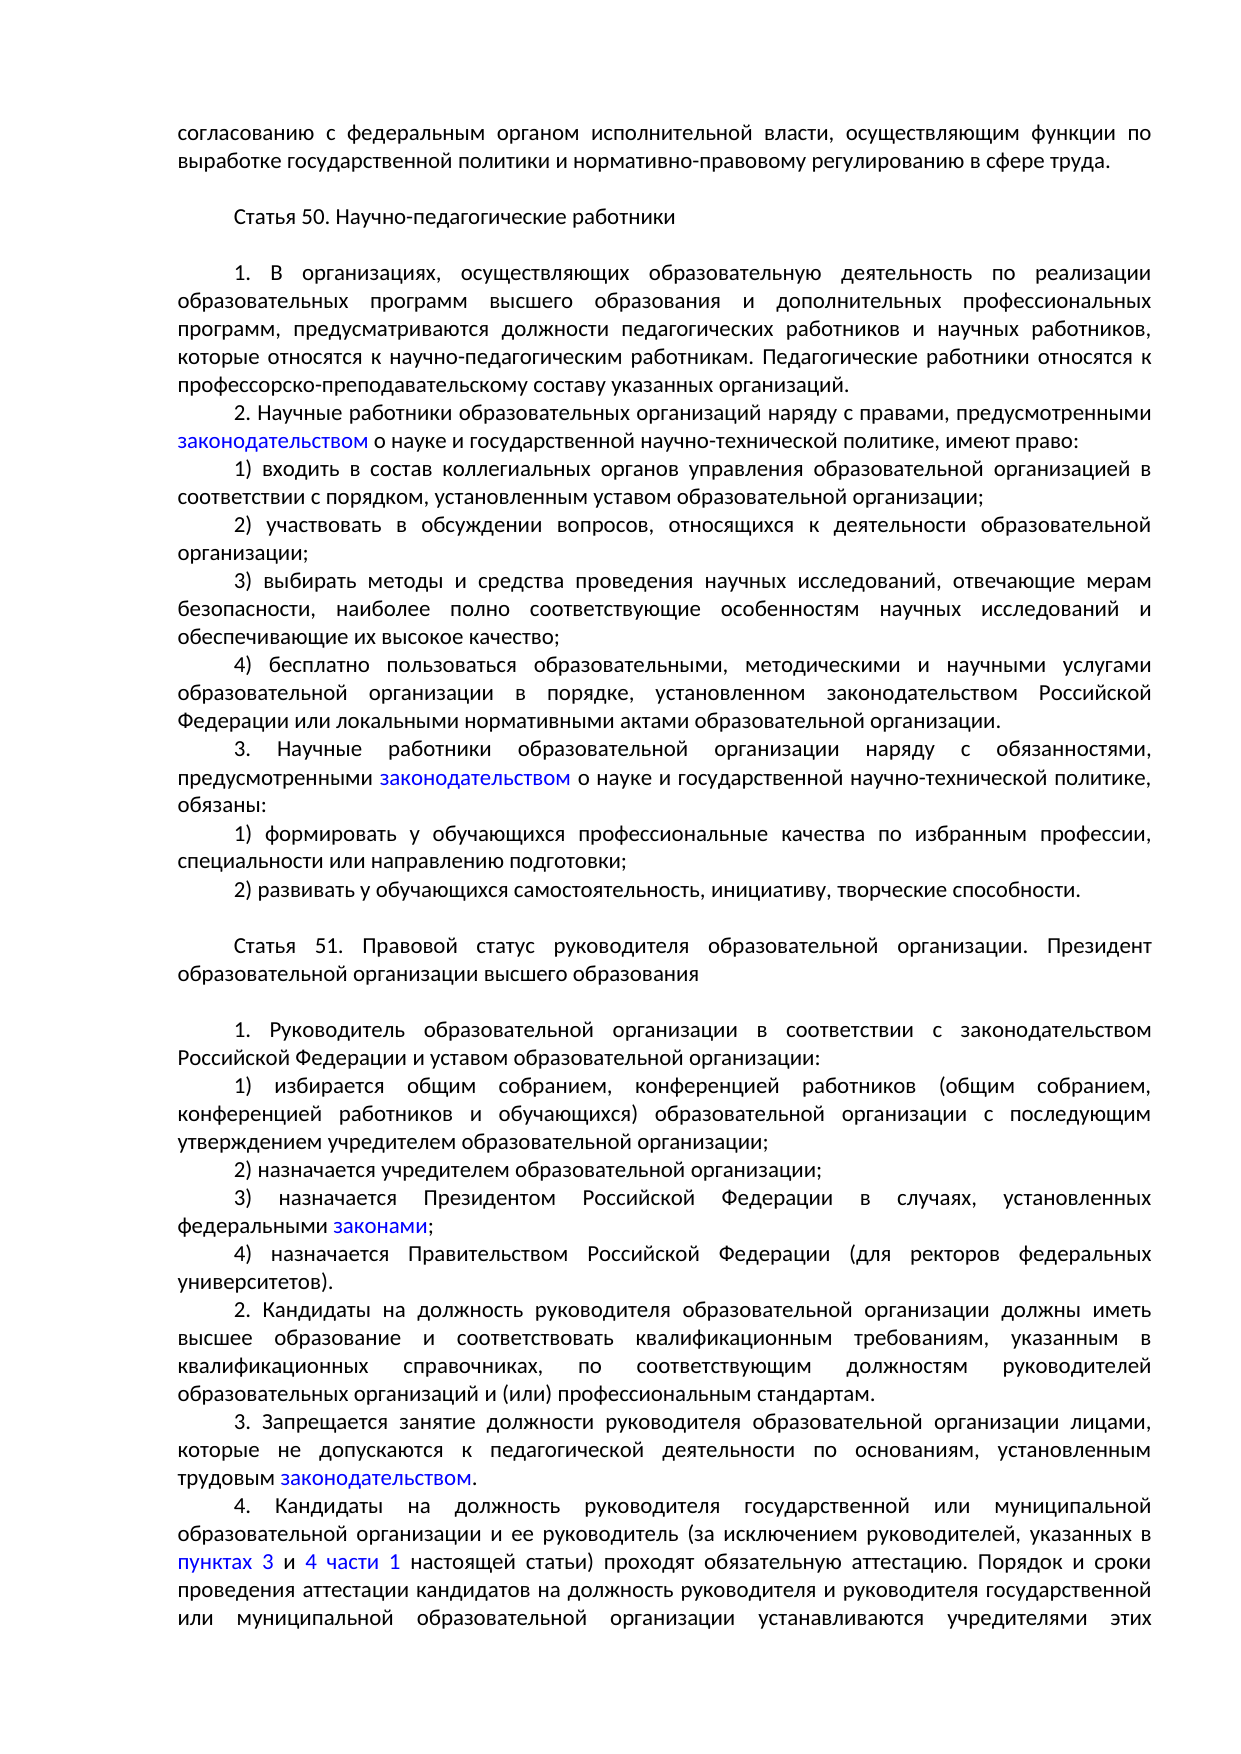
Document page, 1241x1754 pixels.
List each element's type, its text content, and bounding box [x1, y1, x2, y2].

text 2. Кандидаты на должность руководителя образовательной организации должны иметь высшее образование и соответствовать квалификационным требованиям, указанным в квалификационных справочниках, по соответствующим должностям руководителей образовательных организаций и (или) профессиональным стандартам. [177, 1295, 1152, 1407]
text 3) выбирать методы и средства проведения научных исследований, отвечающие мерам безопасности, наиболее полно соответствующие особенностям научных исследований и обеспечивающие их высокое качество; [177, 566, 1152, 651]
text 3) назначается Президентом Российской Федерации в случаях, установленных федеральными законами; [177, 1183, 1152, 1239]
text 2) участвовать в обсуждении вопросов, относящихся к деятельности образовательной организации; [177, 510, 1152, 566]
text 2) назначается учредителем образовательной организации; [177, 1155, 1152, 1183]
text 1. В организациях, осуществляющих образовательную деятельность по реализации образовательных программ высшего образования и дополнительных профессиональных программ, предусматриваются должности педагогических работников и научных работников, которые относятся к научно-педагогическим работникам. Педагогические работники относятся к профессорско-преподавательскому составу указанных организаций. [177, 258, 1152, 398]
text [177, 118, 1152, 174]
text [177, 1491, 1152, 1631]
text 1) избирается общим собранием, конференцией работников (общим собранием, конференцией работников и обучающихся) образовательной организации с последующим утверждением учредителем образовательной организации; [177, 1071, 1152, 1155]
text Статья 51. Правовой статус руководителя образовательной организации. Президент образовательной организации высшего образования [177, 931, 1152, 987]
text 3. Запрещается занятие должности руководителя образовательной организации лицами, которые не допускаются к педагогической деятельности по основаниям, установленным трудовым законодательством. [177, 1407, 1152, 1491]
text 1) входить в состав коллегиальных органов управления образовательной организацией в соответствии с порядком, установленным уставом образовательной организации; [177, 454, 1152, 510]
text 4) бесплатно пользоваться образовательными, методическими и научными услугами образовательной организации в порядке, установленном законодательством Российской Федерации или локальными нормативными актами образовательной организации. [177, 651, 1152, 734]
text 2. Научные работники образовательных организаций наряду с правами, предусмотренными законодательством о науке и государственной научно-технической политике, имеют право: [177, 398, 1152, 454]
text 4) назначается Правительством Российской Федерации (для ректоров федеральных университетов). [177, 1239, 1152, 1295]
text 2) развивать у обучающихся самостоятельность, инициативу, творческие способности. [177, 875, 1152, 903]
text 1. Руководитель образовательной организации в соответствии с законодательством Российской Федерации и уставом образовательной организации: [177, 1015, 1152, 1071]
text 3. Научные работники образовательной организации наряду с обязанностями, предусмотренными законодательством о науке и государственной научно-технической политике, обязаны: [177, 734, 1152, 819]
text 1) формировать у обучающихся профессиональные качества по избранным профессии, специальности или направлению подготовки; [177, 819, 1152, 875]
text Статья 50. Научно-педагогические работники [177, 202, 1152, 230]
